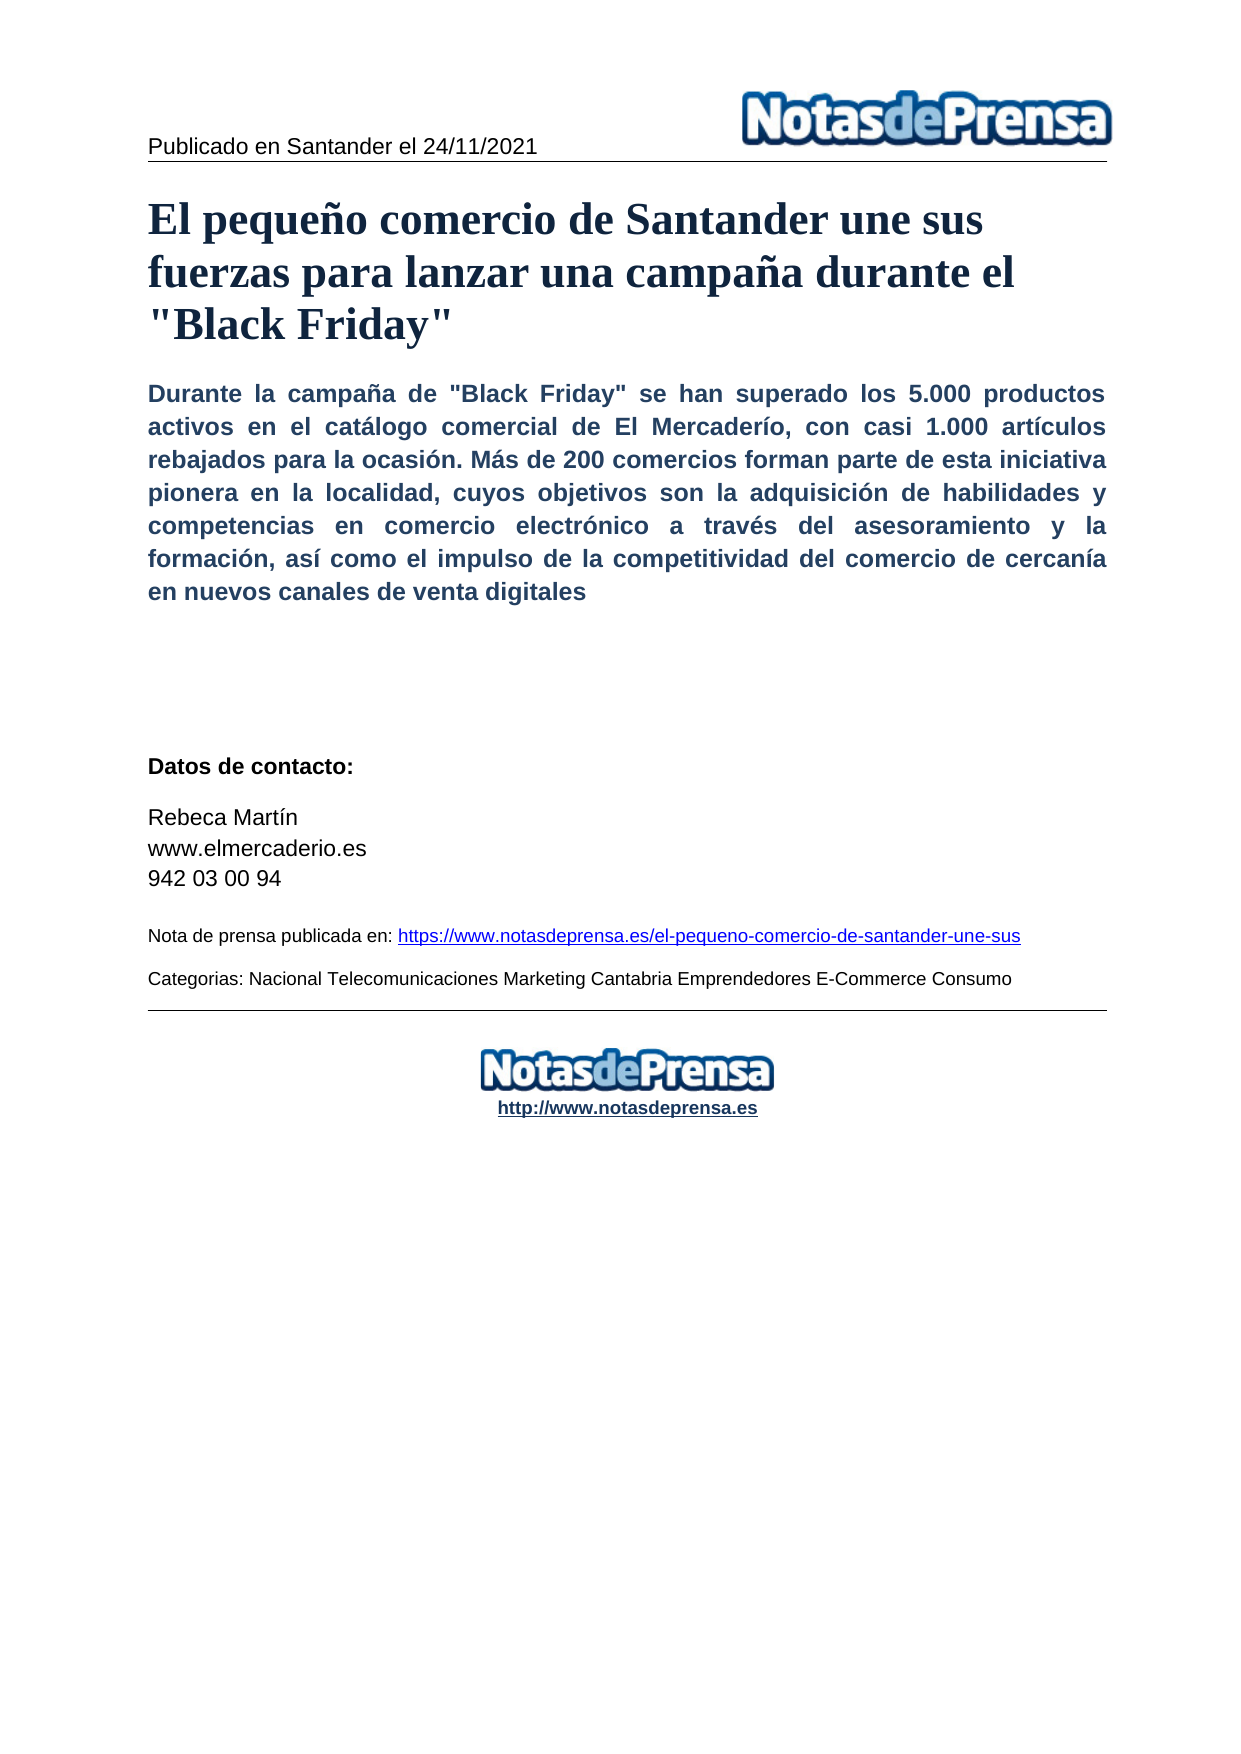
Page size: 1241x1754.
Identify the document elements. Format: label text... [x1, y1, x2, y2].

text www.elmercaderio.es [148, 834, 1063, 861]
text Categorias: Nacional Telecomunicaciones Marketing Cantabria Emprendedores E-Commerce Consumo [148, 967, 1107, 989]
text Datos de contacto: [148, 753, 1107, 779]
picture [480, 1047, 775, 1093]
subtitle Durante la campaña de "Black Friday" se han superado los 5.000 productos activos en el catálogo comercial de El Mercaderío, con casi 1.000 artículos rebajados para la ocasión. Más de 200 comercios forman parte de esta iniciativa pionera en la localidad, cuyos objetivos son la adquisición de habilidades y competencias en comercio electrónico a través del asesoramiento y la formación, así como el impulso de la competitividad del comercio de cercanía en nuevos canales de venta digitales [148, 379, 1107, 606]
text Rebeca Martín [148, 804, 1063, 831]
text Nota de prensa publicada en: https://www.notasdeprensa.es/el-pequeno-comercio-de-santander-une-sus [148, 925, 1107, 947]
text Publicado en Santander el 24/11/2021 [148, 133, 1107, 161]
subtitle El pequeño comercio de Santander une sus fuerzas para lanzar una campaña durante el "Black Friday" [148, 192, 1107, 350]
text http://www.notasdeprensa.es [148, 1097, 1107, 1118]
picture [742, 90, 1113, 148]
text 942 03 00 94 [148, 865, 1063, 891]
